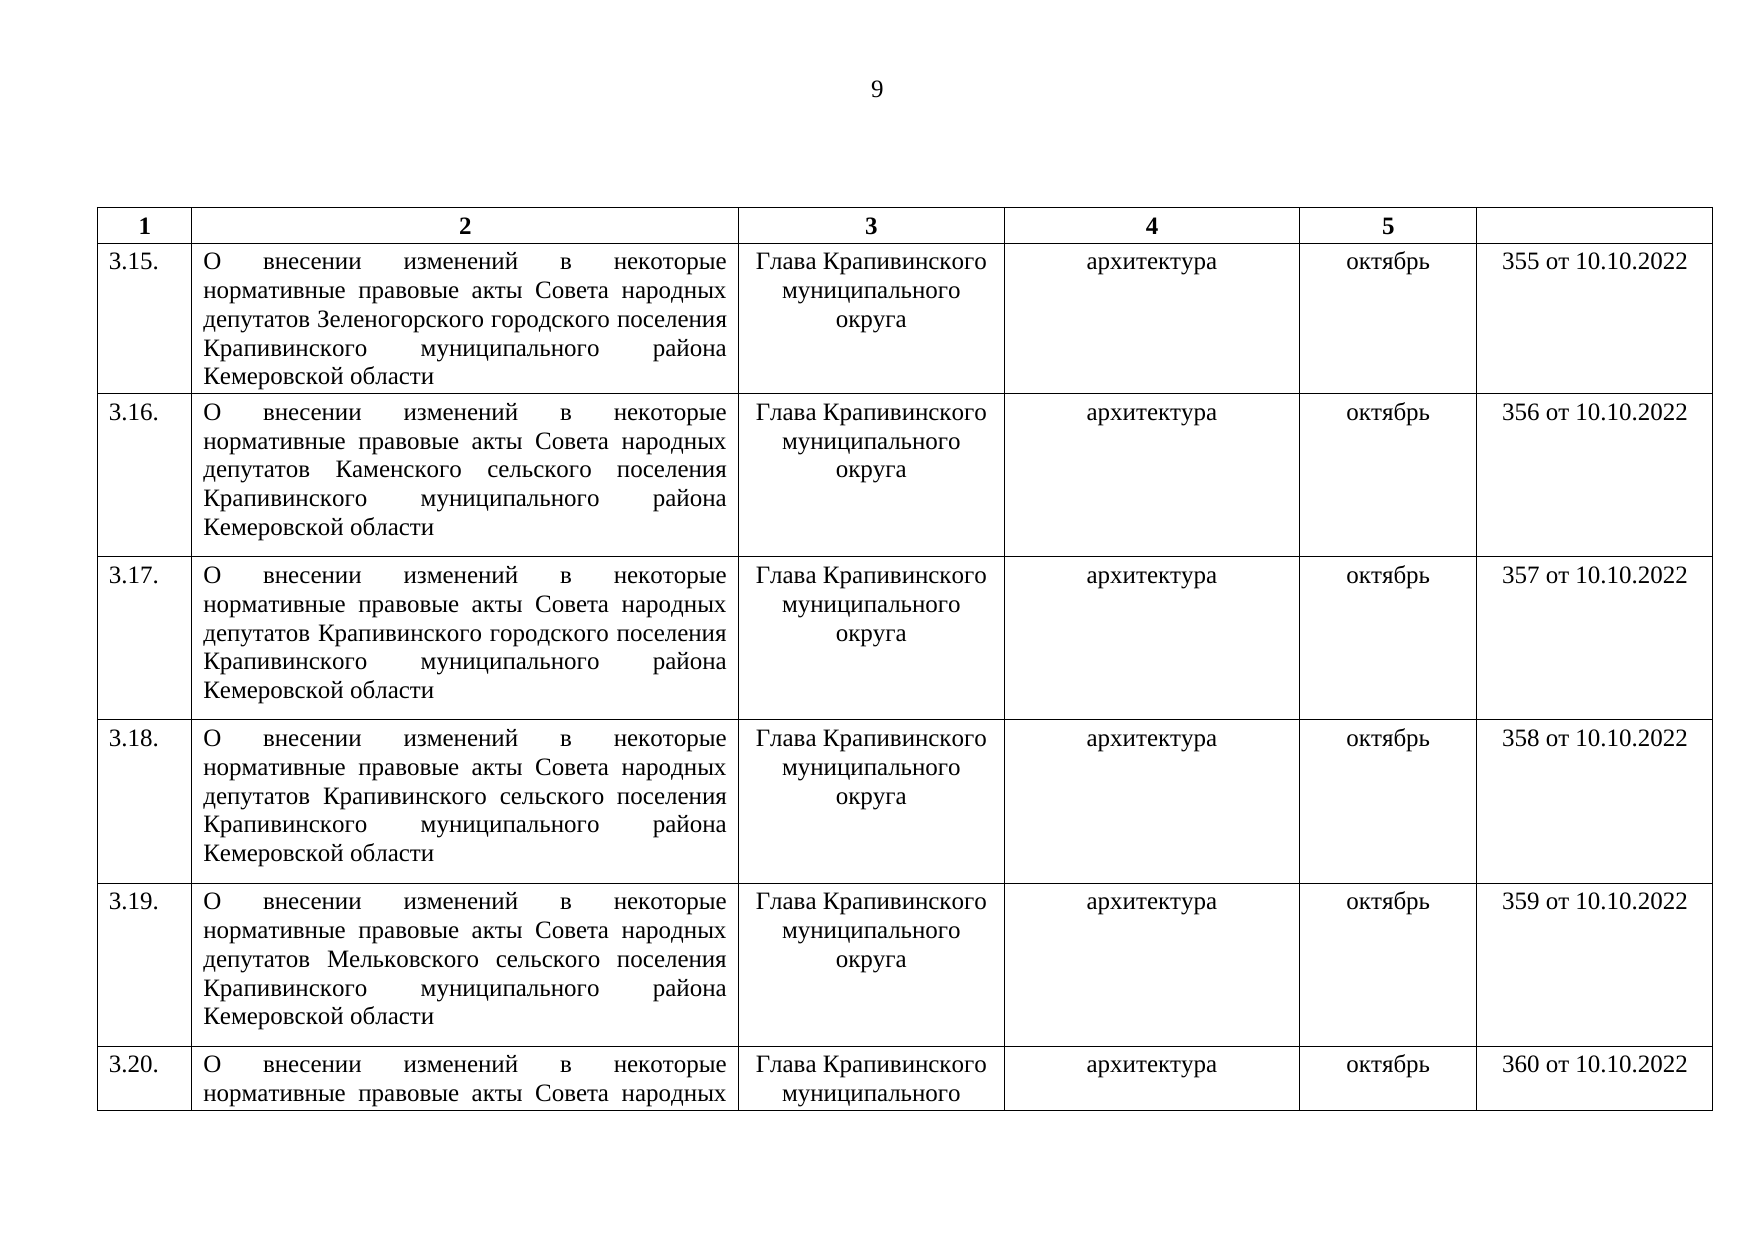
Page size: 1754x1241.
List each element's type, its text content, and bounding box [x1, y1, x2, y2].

table_cell [98, 244, 191, 393]
table_cell октябрь [1300, 884, 1476, 1046]
table_cell Глава Крапивинского муниципального округа [739, 884, 1004, 1046]
table_cell архитектура [1005, 884, 1299, 1046]
table_cell архитектура [1005, 394, 1299, 556]
table_header 4 [1005, 208, 1299, 242]
table_cell 360 от 10.10.2022 [1477, 1047, 1712, 1110]
table_cell [98, 394, 191, 556]
table_cell Глава Крапивинского муниципального округа [739, 394, 1004, 556]
table_cell архитектура [1005, 557, 1299, 719]
table_cell архитектура [1005, 720, 1299, 882]
table_header 2 [192, 208, 738, 242]
table_cell 359 от 10.10.2022 [1477, 884, 1712, 1046]
table_cell архитектура [1005, 1047, 1299, 1110]
table_header 3 [739, 208, 1004, 242]
table_cell Глава Крапивинского муниципального округа [739, 720, 1004, 882]
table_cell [739, 244, 1004, 393]
table_cell 358 от 10.10.2022 [1477, 720, 1712, 882]
table_cell [98, 557, 191, 719]
table_header 1 [98, 208, 191, 242]
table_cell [192, 1047, 738, 1110]
table_cell О внесении изменений в некоторые нормативные правовые акты Совета народных депутатов Крапивинского городского поселения Крапивинского муниципального района Кемеровской области [192, 557, 738, 719]
table_cell О внесении изменений в некоторые нормативные правовые акты Совета народных депутатов Зеленогорского городского поселения Крапивинского муниципального района Кемеровской области [192, 244, 738, 393]
table_cell О внесении изменений в некоторые нормативные правовые акты Совета народных депутатов Мельковского сельского поселения Крапивинского муниципального района Кемеровской области [192, 884, 738, 1046]
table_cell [739, 1047, 1004, 1110]
table_cell октябрь [1300, 394, 1476, 556]
table_header 5 [1300, 208, 1476, 242]
table_cell [98, 884, 191, 1046]
table_cell 357 от 10.10.2022 [1477, 557, 1712, 719]
table_cell октябрь [1300, 720, 1476, 882]
table_header [1477, 208, 1712, 242]
table_cell Глава Крапивинского муниципального округа [739, 557, 1004, 719]
table_cell октябрь [1300, 244, 1476, 393]
table_cell [98, 720, 191, 882]
table_cell октябрь [1300, 1047, 1476, 1110]
table_cell О внесении изменений в некоторые нормативные правовые акты Совета народных депутатов Каменского сельского поселения Крапивинского муниципального района Кемеровской области [192, 394, 738, 556]
table_cell 355 от 10.10.2022 [1477, 244, 1712, 393]
table_cell архитектура [1005, 244, 1299, 393]
table_cell О внесении изменений в некоторые нормативные правовые акты Совета народных депутатов Крапивинского сельского поселения Крапивинского муниципального района Кемеровской области [192, 720, 738, 882]
table_cell 356 от 10.10.2022 [1477, 394, 1712, 556]
table_cell октябрь [1300, 557, 1476, 719]
table_cell [98, 1047, 191, 1110]
